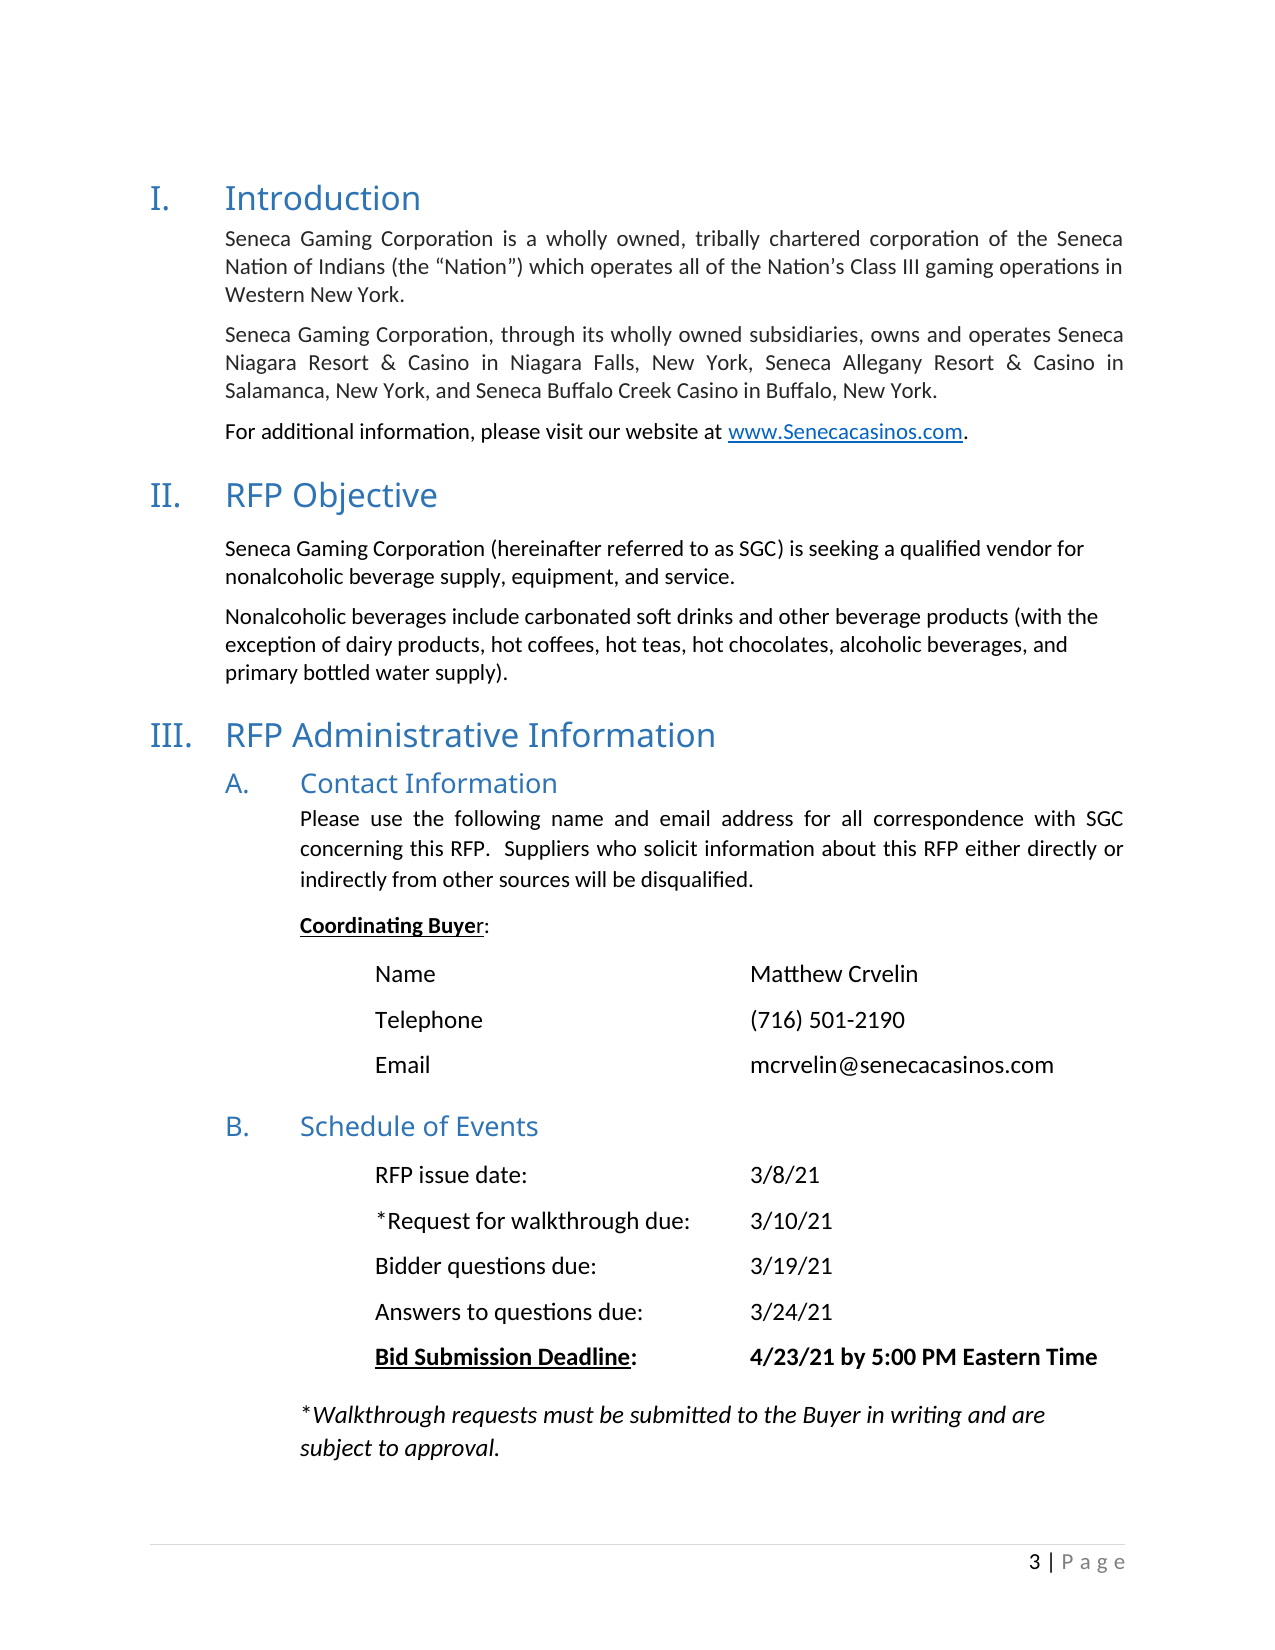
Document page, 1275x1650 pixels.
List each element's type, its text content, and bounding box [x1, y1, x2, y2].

text Name Matthew Crvelin [300, 958, 1125, 989]
text Seneca Gaming Corporation, through its wholly owned subsidiaries, owns and operates Seneca Niagara Resort & Casino in Niagara Falls, New York, Seneca Allegany Resort & Casino in Salamanca, New York, and Seneca Buffalo Creek Casino in Buffalo, New York. [225, 321, 1125, 404]
text Seneca Gaming Corporation is a wholly owned, tribally chartered corporation of the Seneca Nation of Indians (the “Nation”) which operates all of the Nation’s Class III gaming operations in Western New York. [225, 224, 1125, 308]
subtitle Introduction [150, 175, 1125, 220]
text For additional information, please visit our website at www.Senecacasinos.com. [225, 417, 1125, 445]
text Bid Submission Deadline: 4/23/21 by 5:00 PM Eastern Time [375, 1341, 1125, 1372]
subtitle RFP Administrative Information [150, 711, 1125, 757]
text RFP issue date: 3/8/21 [300, 1159, 1125, 1190]
subtitle RFP Objective [150, 472, 1125, 518]
subtitle Schedule of Events [225, 1107, 1125, 1144]
text Telephone (716) 501-2190 [300, 1004, 1125, 1034]
text Nonalcoholic beverages include carbonated soft drinks and other beverage products (with the exception of dairy products, hot coffees, hot teas, hot chocolates, alcoholic beverages, and primary bottled water supply). [225, 602, 1125, 686]
text Email mcrvelin@senecacasinos.com [300, 1049, 1125, 1080]
text Answers to questions due: 3/24/21 [300, 1296, 1125, 1326]
text Please use the following name and email address for all correspondence with SGC concerning this RFP. Suppliers who solicit information about this RFP either directly or indirectly from other sources will be disqualified. [300, 804, 1125, 893]
text Coordinating Buyer: [225, 912, 1125, 939]
text *Walkthrough requests must be submitted to the Buyer in writing and are subject to approval. [300, 1399, 1125, 1462]
text Bidder questions due: 3/19/21 [300, 1250, 1125, 1281]
text Seneca Gaming Corporation (hereinafter referred to as SGC) is seeking a qualified vendor for nonalcoholic beverage supply, equipment, and service. [225, 534, 1125, 590]
text *Request for walkthrough due: 3/10/21 [300, 1205, 1125, 1235]
subtitle Contact Information [225, 764, 1125, 801]
